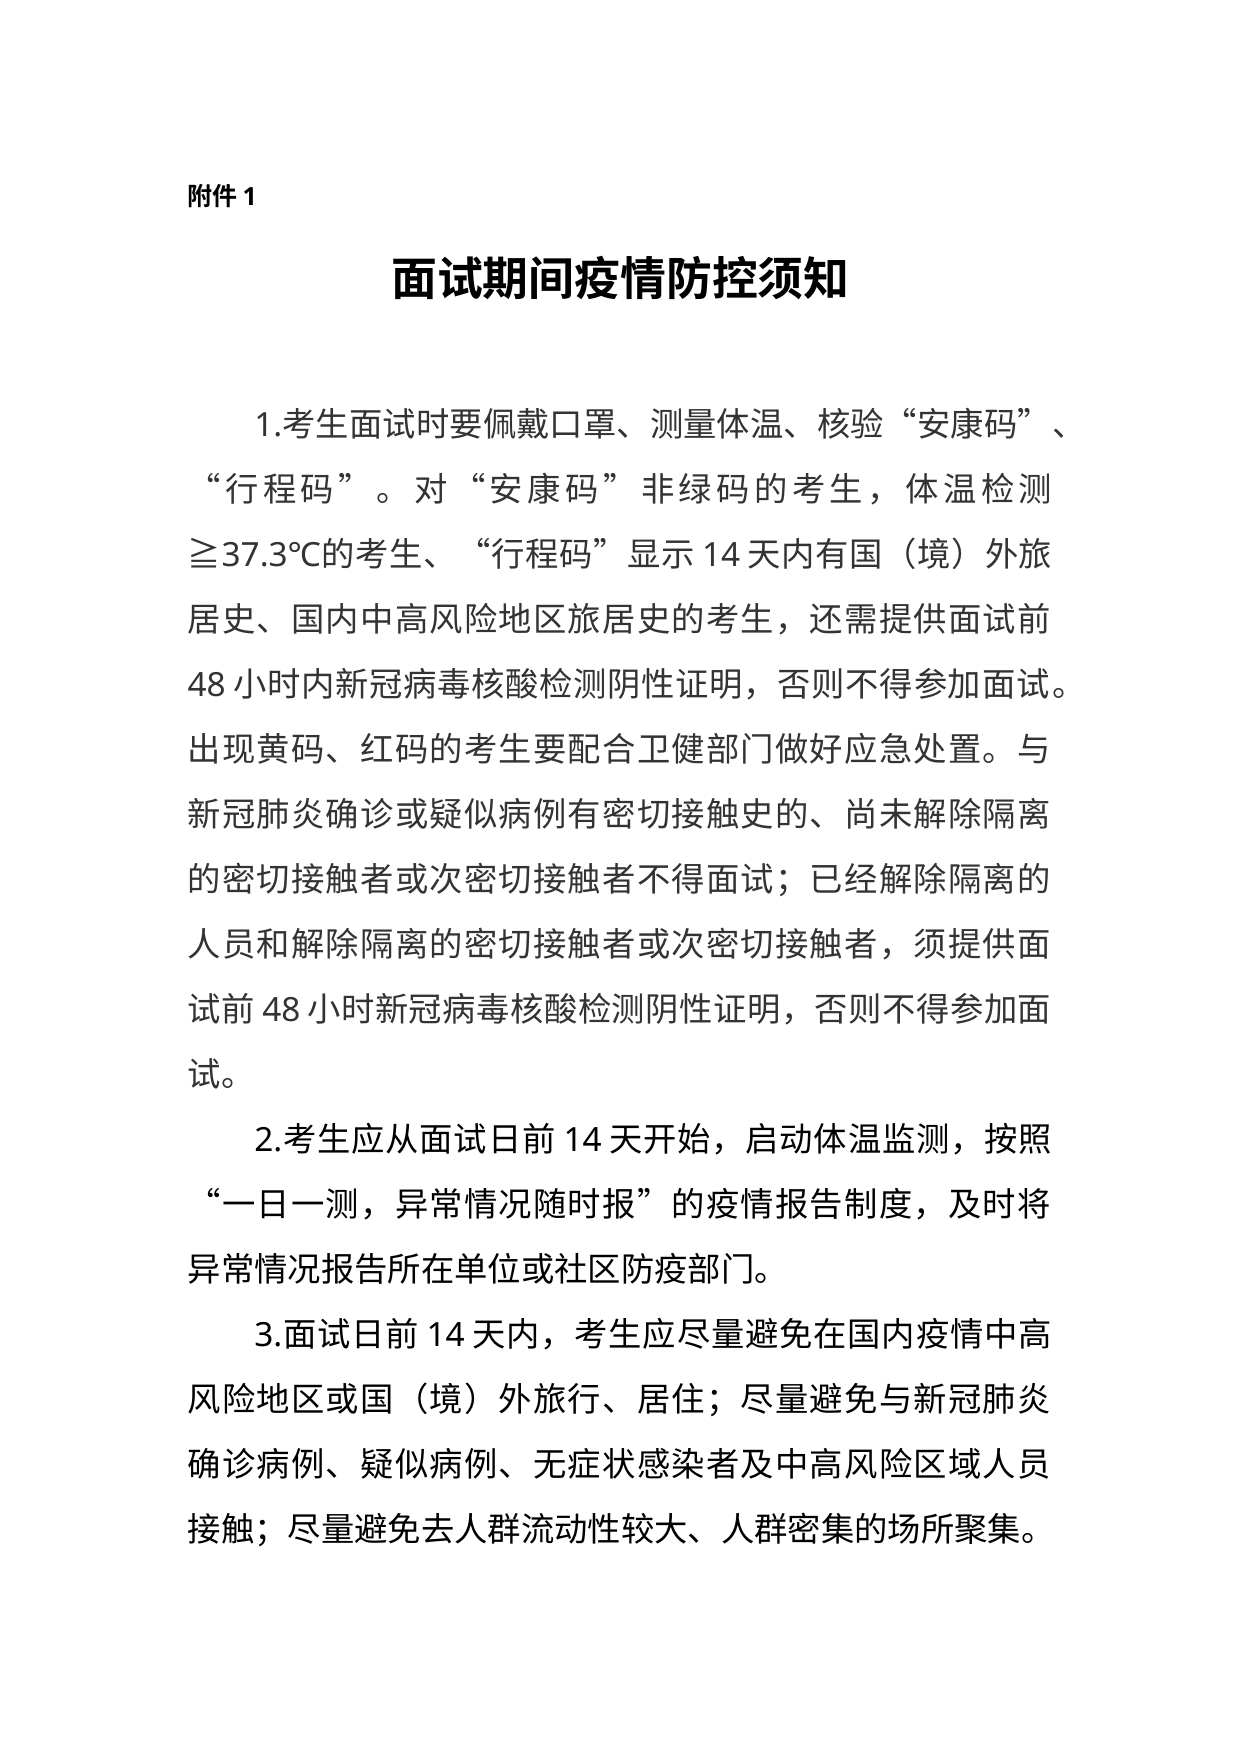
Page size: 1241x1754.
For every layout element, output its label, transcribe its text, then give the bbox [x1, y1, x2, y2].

text 附件1 [187, 162, 1053, 227]
text 2.考生应从面试日前14天开始，启动体温监测，按照“一日一测，异常情况随时报”的疫情报告制度，及时将异常情况报告所在单位或社区防疫部门。 [187, 1104, 1053, 1299]
text 1.考生面试时要佩戴口罩、测量体温、核验“安康码”、“行程码”。对“安康码”非绿码的考生，体温检测≧37.3℃的考生、“行程码”显示14天内有国（境）外旅居史、国内中高风险地区旅居史的考生，还需提供面试前48小时内新冠病毒核酸检测阴性证明，否则不得参加面试。出现黄码、红码的考生要配合卫健部门做好应急处置。与新冠肺炎确诊或疑似病例有密切接触史的、尚未解除隔离的密切接触者或次密切接触者不得面试；已经解除隔离的人员和解除隔离的密切接触者或次密切接触者，须提供面试前48小时新冠病毒核酸检测阴性证明，否则不得参加面试。 [187, 389, 1053, 1104]
text 3.面试日前14天内，考生应尽量避免在国内疫情中高风险地区或国（境）外旅行、居住；尽量避免与新冠肺炎确诊病例、疑似病例、无症状感染者及中高风险区域人员接触；尽量避免去人群流动性较大、人群密集的场所聚集。 [187, 1299, 1053, 1559]
text 面试期间疫情防控须知 [187, 227, 1053, 324]
